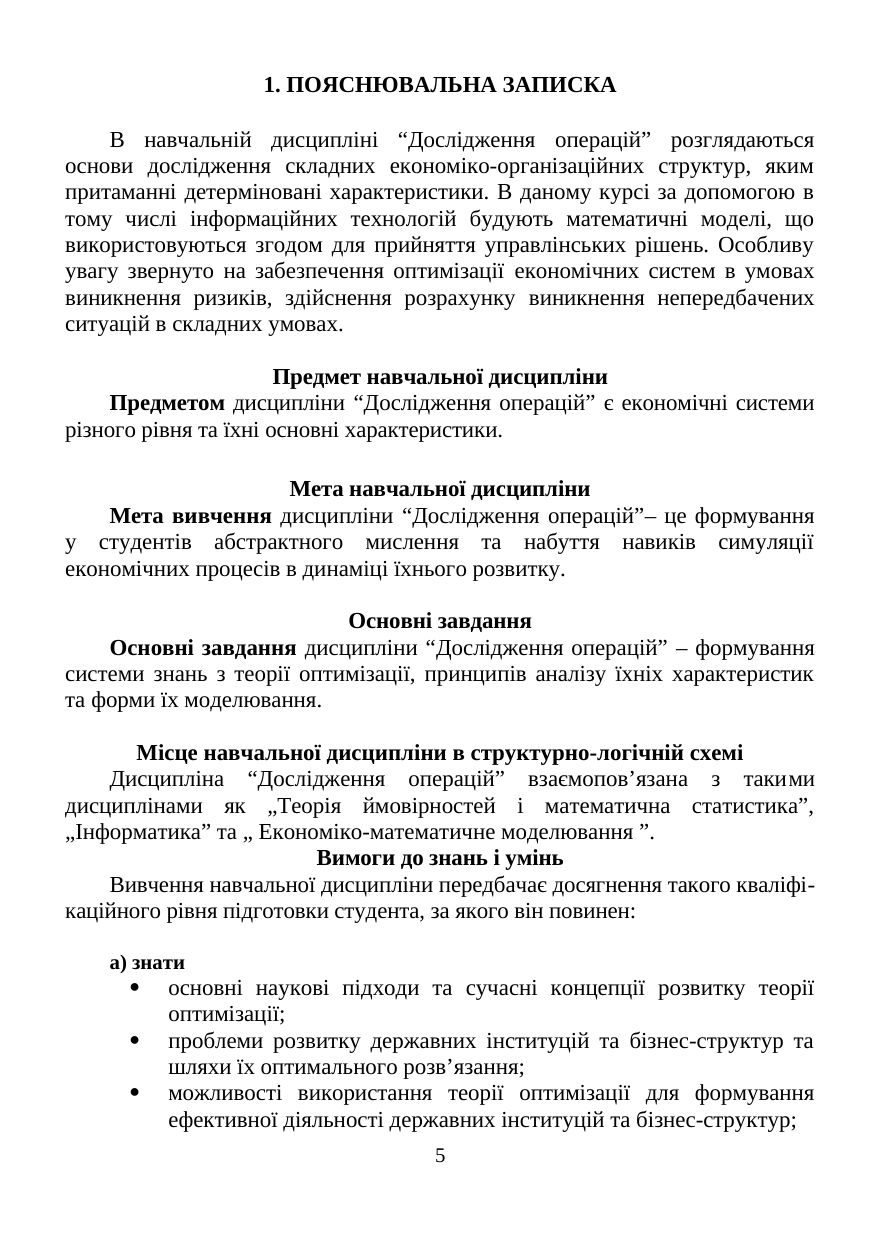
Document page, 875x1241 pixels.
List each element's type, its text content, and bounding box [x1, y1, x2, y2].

text Мета вивчення дисципліни “Дослідження операцій”– це формування у студентів абстрактного мислення та набуття навиків симуляції економічних процесів в динаміці їхнього розвитку. [65, 502, 815, 581]
text а) знати [65, 950, 815, 974]
list основні наукові підходи та сучасні концепції розвитку теорії оптимізації; [131, 974, 815, 1027]
text Предмет навчальної дисципліни [65, 363, 815, 389]
text Вивчення навчальної дисципліни передбачає досягнення такого кваліфікаційного рівня підготовки студента, за якого він повинен: [65, 871, 815, 923]
list можливості використання теорії оптимізації для формування ефективної діяльності державних інституцій та бізнес-структур; [131, 1079, 815, 1132]
text В навчальній дисципліні “Дослідження операцій” розглядаються основи дослідження складних економіко-організаційних структур, яким притаманні детерміновані характеристики. В даному курсі за допомогою в тому числі інформаційних технологій будують математичні моделі, що використовуються згодом для прийняття управлінських рішень. Особливу увагу звернуто на забезпечення оптимізації економічних систем в умовах виникнення ризиків, здійснення розрахунку виникнення непередбачених ситуацій в складних умовах. [65, 126, 815, 337]
text Місце навчальної дисципліни в структурно-логічній схемі [65, 739, 815, 765]
text Основні завдання [65, 607, 815, 634]
text 1. ПОЯСНЮВАЛЬНА ЗАПИСКА [65, 71, 815, 97]
list проблеми розвитку державних інституцій та бізнес-структур та шляхи їх оптимального розв’язання; [131, 1027, 815, 1079]
text Мета навчальної дисципліни [65, 476, 815, 502]
text Основні завдання дисципліни “Дослідження операцій” – формування системи знань з теорії оптимізації, принципів аналізу їхніх характеристик та форми їх моделювання. [65, 634, 815, 713]
text Дисципліна “Дослідження операцій” взаємопов’язана з такими дисциплінами як „Теорія ймовірностей і математична статистика”, „Інформатика” та „ Економіко-математичне моделювання ”. [65, 765, 815, 844]
text Предметом дисципліни “Дослідження операцій” є економічні системи різного рівня та їхні основні характеристики. [65, 389, 815, 442]
text Вимоги до знань і умінь [65, 844, 815, 871]
